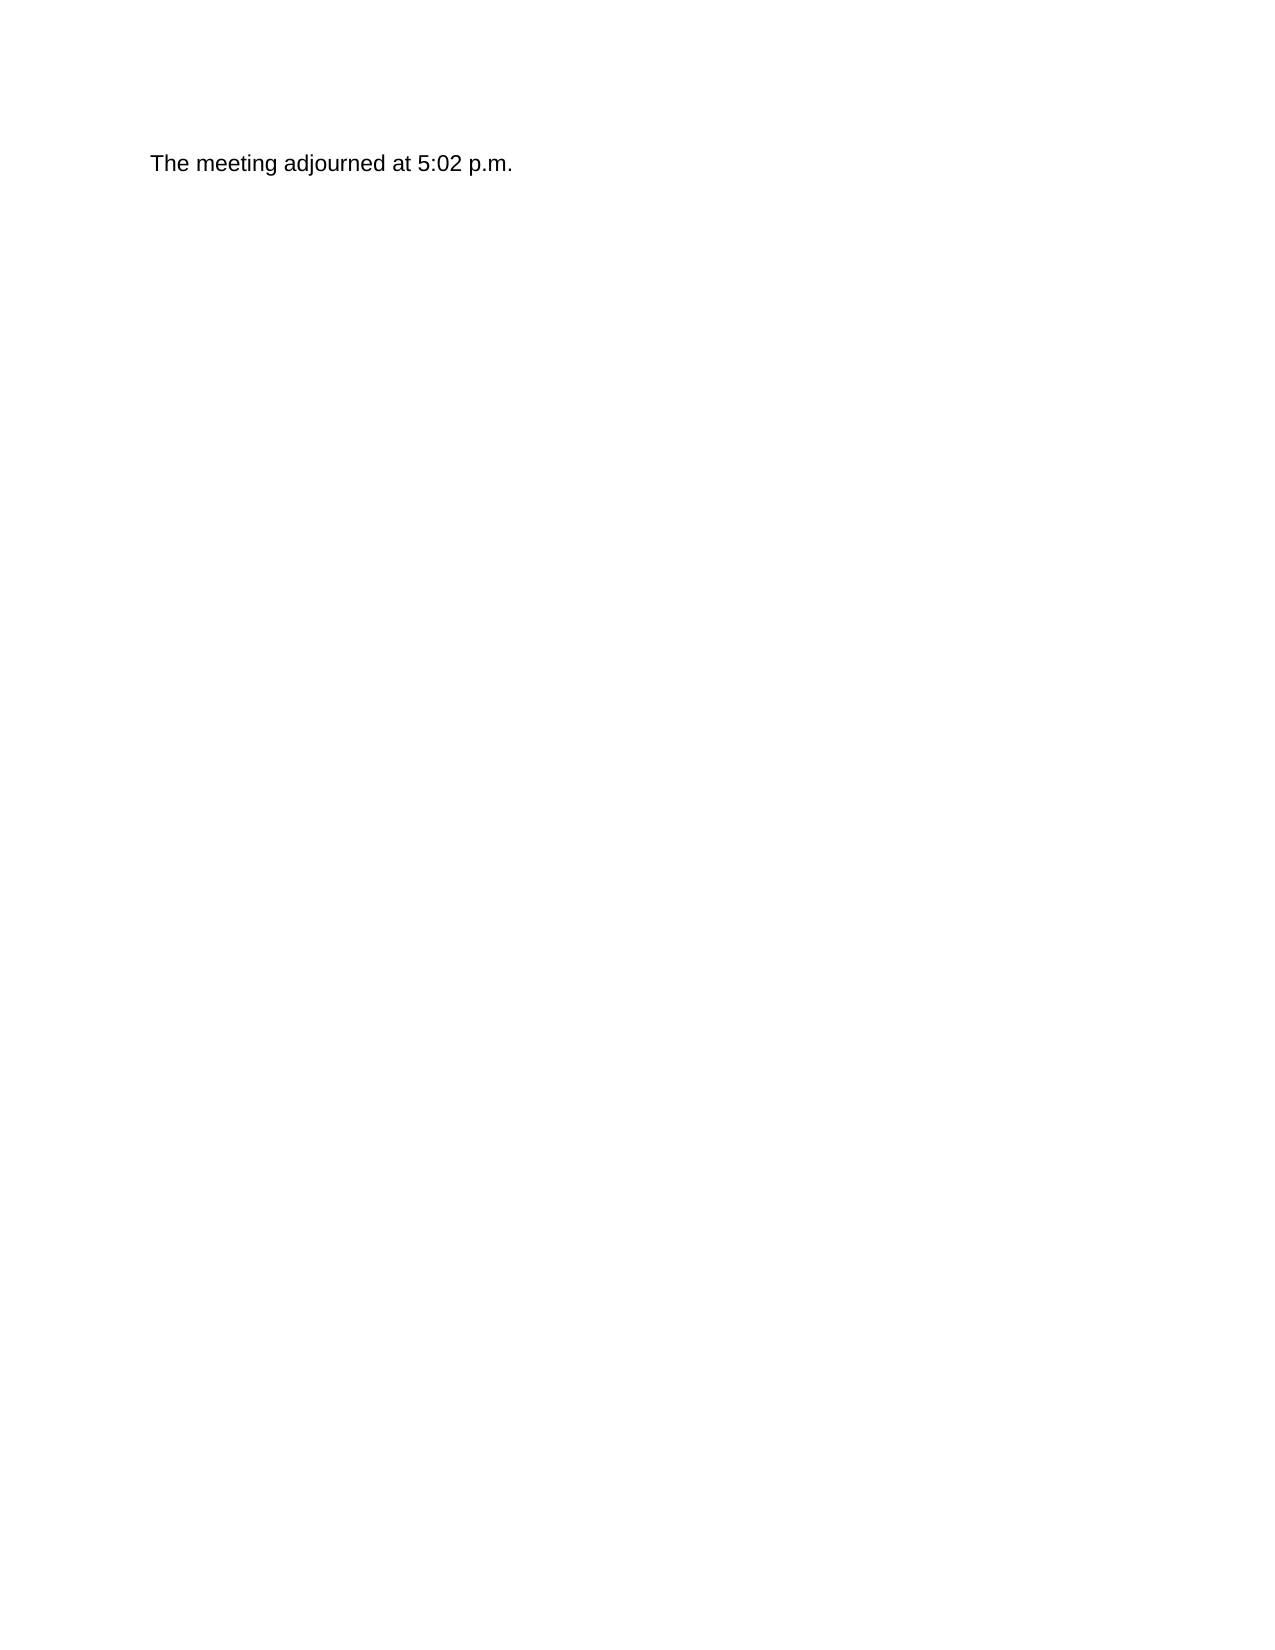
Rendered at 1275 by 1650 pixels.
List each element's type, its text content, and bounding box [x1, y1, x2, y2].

text The meeting adjourned at 5:02 p.m. [150, 150, 1125, 176]
